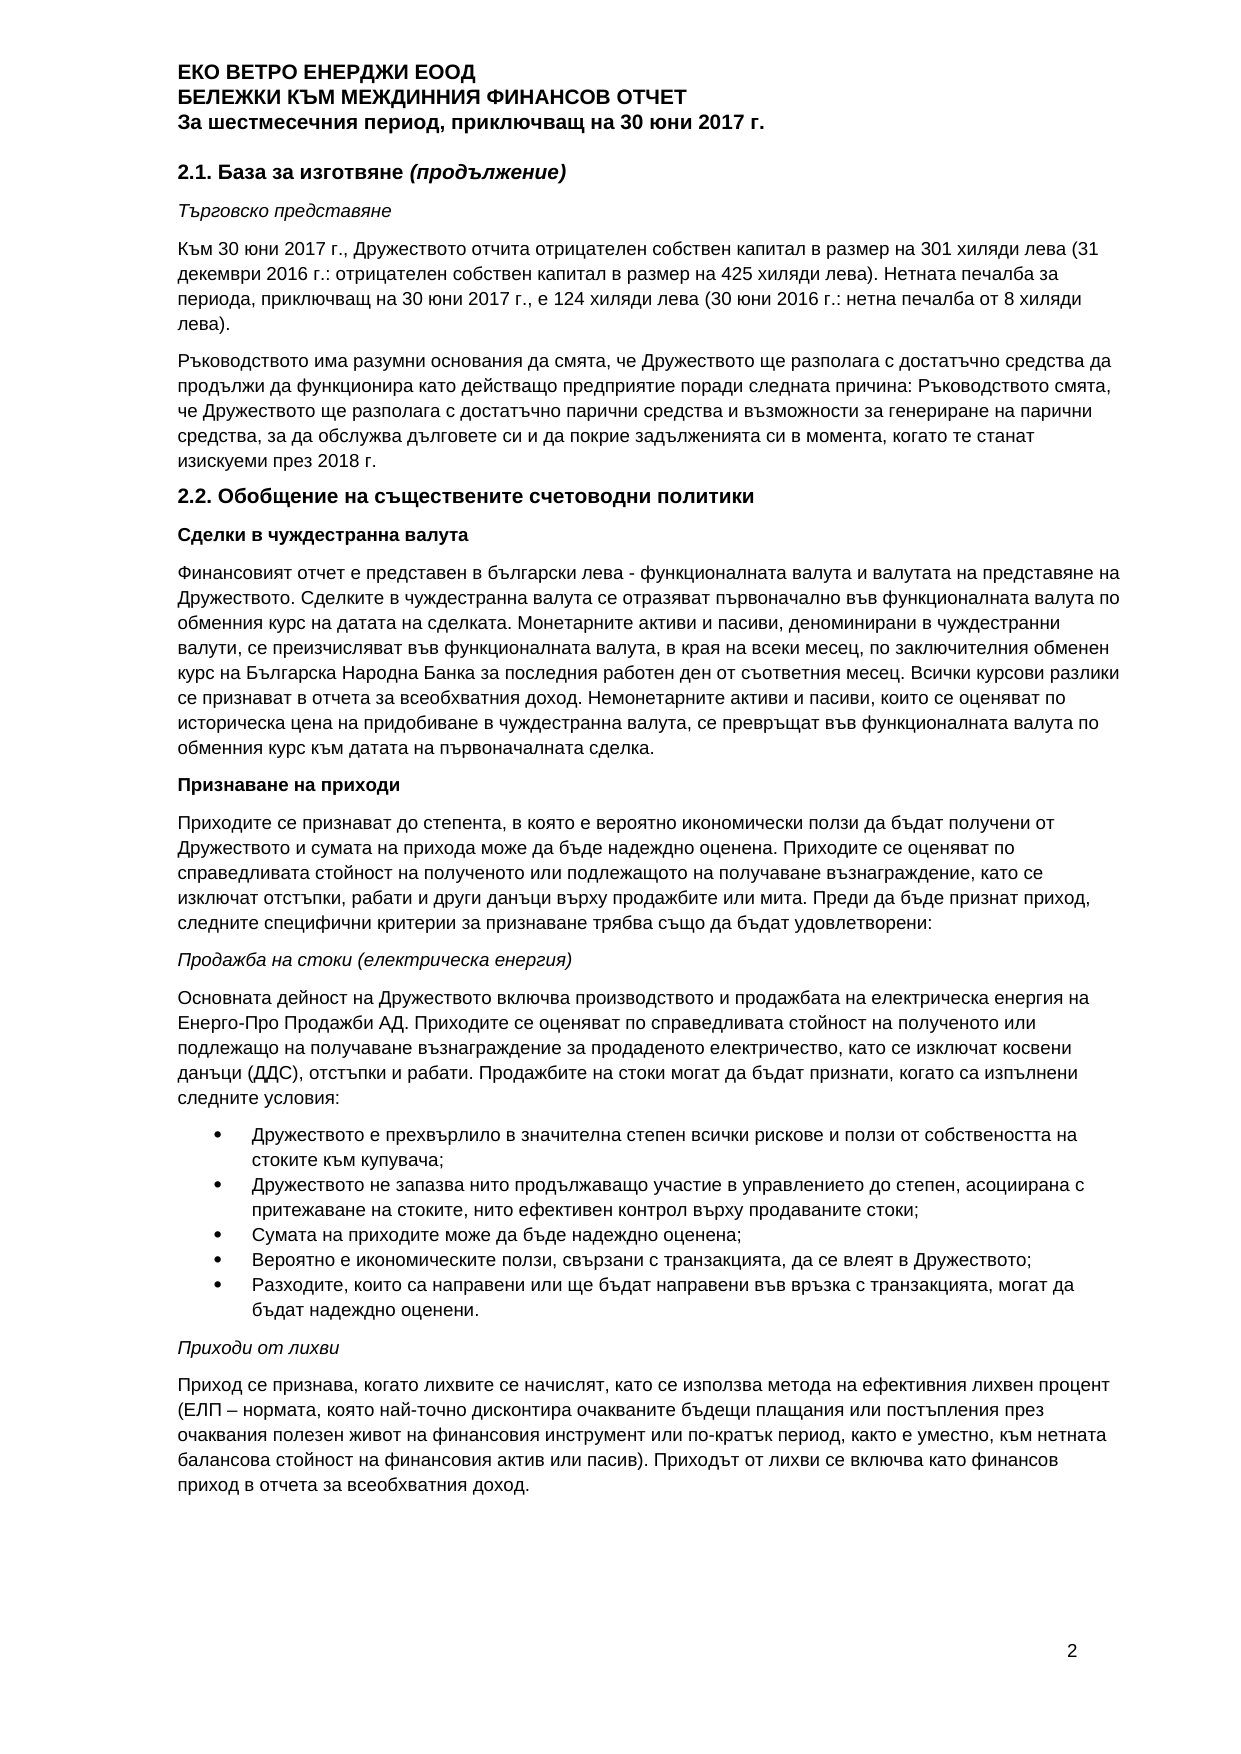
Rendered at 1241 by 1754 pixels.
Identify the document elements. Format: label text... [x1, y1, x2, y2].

text Финансовият отчет е представен в български лева - функционалната валута и валутата на представяне на Дружеството. Сделките в чуждестранна валута се отразяват първоначално във функционалната валута по обменния курс на датата на сделката. Монетарните активи и пасиви, деноминирани в чуждестранни валути, се преизчисляват във функционалната валута, в края на всеки месец, по заключителния обменен курс на Българска Народна Банка за последния работен ден от съответния месец. Всички курсови разлики се признават в отчета за всеобхватния доход. Немонетарните активи и пасиви, които се оценяват по историческа цена на придобиване в чуждестранна валута, се превръщат във функционалната валута по обменния курс към датата на първоначалната сделка. [177, 558, 1122, 758]
text Приходи от лихви [177, 1333, 1122, 1358]
list Разходите, които са направени или ще бъдат направени във връзка с транзакцията, могат да бъдат надеждно оценени. [214, 1271, 1122, 1321]
text Приход се признава, когато лихвите се начислят, като се използва метода на ефективния лихвен процент (ЕЛП – нормата, която най-точно дисконтира очакваните бъдещи плащания или постъпления през очаквания полезен живот на финансовия инструмент или по-кратък период, както е уместно, към нетната балансова стойност на финансовия актив или пасив). Приходът от лихви се включва като финансов приход в отчета за всеобхватния доход. [177, 1371, 1122, 1496]
list Вероятно е икономическите ползи, свързани с транзакцията, да се влеят в Дружеството; [214, 1246, 1122, 1271]
list Сумата на приходите може да бъде надеждно оценена; [214, 1221, 1122, 1246]
text Ръководството има разумни основания да смята, че Дружеството ще разполага с достатъчно средства да продължи да функционира като действащо предприятие поради следната причина: Ръководството смята, че Дружеството ще разполага с достатъчно парични средства и възможности за генериране на парични средства, за да обслужва дълговете си и да покрие задълженията си в момента, когато те станат изискуеми през 2018 г. [177, 347, 1122, 472]
subtitle 2.2. Обобщение на съществените счетоводни политики [177, 484, 1122, 508]
text 2.1. База за изготвяне (продължение) [177, 159, 1122, 184]
list Дружеството не запазва нито продължаващо участие в управлението до степен, асоциирана с притежаване на стоките, нито ефективен контрол върху продаваните стоки; [214, 1171, 1122, 1221]
text Основната дейност на Дружеството включва производството и продажбата на електрическа енергия на Енерго-Про Продажби АД. Приходите се оценяват по справедливата стойност на полученото или подлежащо на получаване възнаграждение за продаденото електричество, като се изключат косвени данъци (ДДС), отстъпки и рабати. Продажбите на стоки могат да бъдат признати, когато са изпълнени следните условия: [177, 983, 1122, 1108]
text Търговско представяне [177, 197, 1122, 222]
text Сделки в чуждестранна валута [177, 521, 1122, 546]
text Признаване на приходи [177, 771, 1122, 796]
text Продажба на стоки (електрическа енергия) [177, 946, 1122, 971]
text Към 30 юни 2017 г., Дружеството отчита отрицателен собствен капитал в размер на 301 хиляди лева (31 декември 2016 г.: отрицателен собствен капитал в размер на 425 хиляди лева). Нетната печалба за периода, приключващ на 30 юни 2017 г., е 124 хиляди лева (30 юни 2016 г.: нетна печалба от 8 хиляди лева). [177, 234, 1122, 334]
text Приходите се признават до степента, в която е вероятно икономически ползи да бъдат получени от Дружеството и сумата на прихода може да бъде надеждно оценена. Приходите се оценяват по справедливата стойност на полученото или подлежащото на получаване възнаграждение, като се изключат отстъпки, рабати и други данъци върху продажбите или мита. Преди да бъде признат приход, следните специфични критерии за признаване трябва също да бъдат удовлетворени: [177, 808, 1123, 933]
list Дружеството е прехвърлило в значителна степен всички рискове и ползи от собствеността на стоките към купувача; [214, 1121, 1122, 1171]
